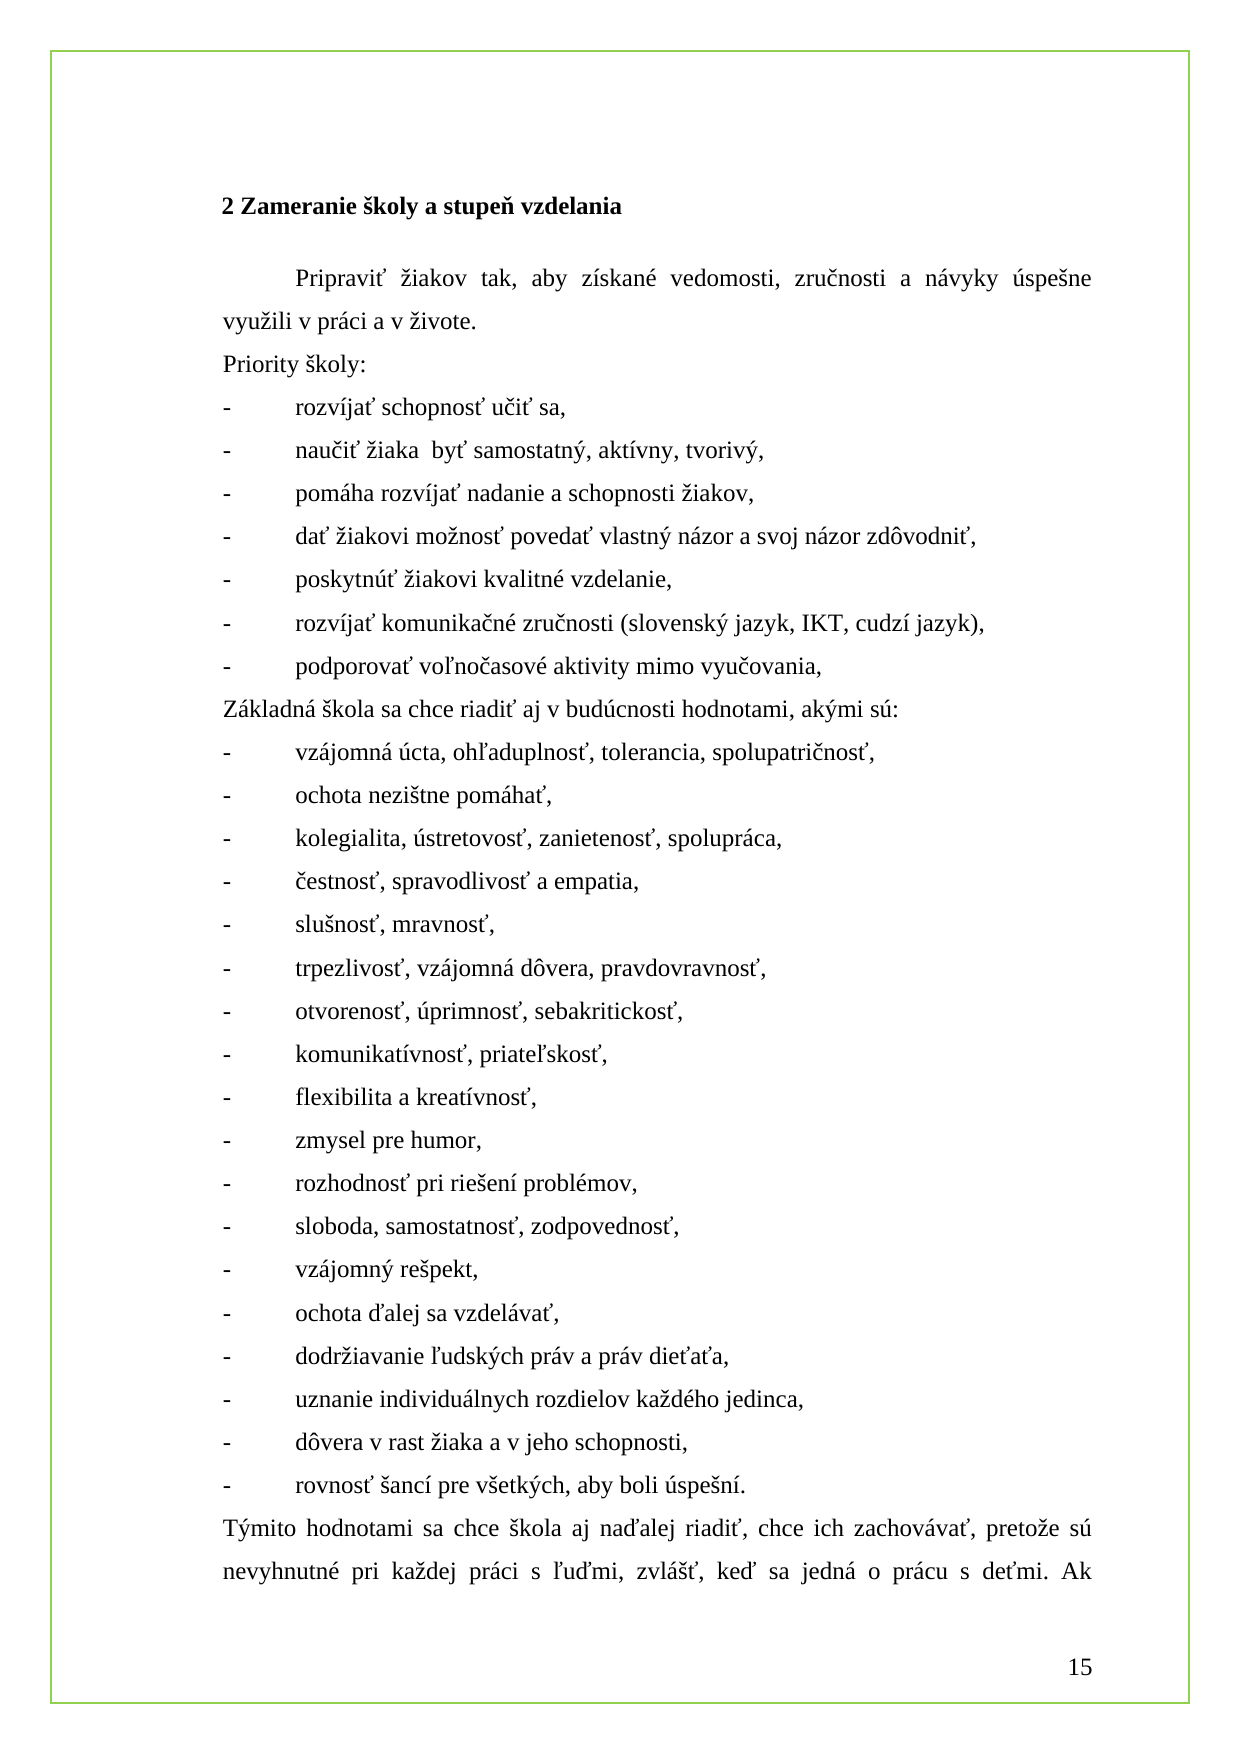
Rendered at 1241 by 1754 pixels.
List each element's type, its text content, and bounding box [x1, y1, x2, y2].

list - rozvíjať komunikačné zručnosti (slovenský jazyk, IKT, cudzí jazyk), [223, 608, 1093, 636]
list - trpezlivosť, vzájomná dôvera, pravdovravnosť, [223, 953, 1093, 981]
list - pomáha rozvíjať nadanie a schopnosti žiakov, [223, 478, 1093, 507]
list - dať žiakovi možnosť povedať vlastný názor a svoj názor zdôvodniť, [223, 521, 1093, 550]
list - sloboda, samostatnosť, zodpovednosť, [223, 1211, 1093, 1240]
list - naučiť žiaka byť samostatný, aktívny, tvorivý, [223, 435, 1093, 464]
list - rovnosť šancí pre všetkých, aby boli úspešní. [223, 1470, 1093, 1499]
list - zmysel pre humor, [223, 1125, 1093, 1154]
list - ochota nezištne pomáhať, [223, 780, 1093, 809]
list - vzájomný rešpekt, [223, 1254, 1093, 1283]
list - kolegialita, ústretovosť, zanietenosť, spolupráca, [223, 823, 1093, 852]
list - podporovať voľnočasové aktivity mimo vyučovania, [223, 651, 1093, 679]
list - otvorenosť, úprimnosť, sebakritickosť, [223, 996, 1093, 1024]
list Pripraviť žiakov tak, aby získané vedomosti, zručnosti a návyky úspešne využili v práci a v živote. [223, 263, 1093, 334]
list - dodržiavanie ľudských práv a práv dieťaťa, [223, 1341, 1093, 1369]
list Priority školy: [223, 349, 1093, 378]
list - čestnosť, spravodlivosť a empatia, [223, 866, 1093, 895]
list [223, 1513, 1093, 1585]
list - rozvíjať schopnosť učiť sa, [223, 392, 1093, 421]
list - ochota ďalej sa vzdelávať, [223, 1298, 1093, 1326]
list - rozhodnosť pri riešení problémov, [223, 1168, 1093, 1197]
list - uznanie individuálnych rozdielov každého jedinca, [223, 1384, 1093, 1413]
list - flexibilita a kreatívnosť, [223, 1082, 1093, 1111]
list - komunikatívnosť, priateľskosť, [223, 1039, 1093, 1068]
list Základná škola sa chce riadiť aj v budúcnosti hodnotami, akými sú: [223, 694, 1093, 723]
subtitle 2 Zameranie školy a stupeň vzdelania [148, 191, 1093, 219]
list - dôvera v rast žiaka a v jeho schopnosti, [223, 1427, 1093, 1456]
list - slušnosť, mravnosť, [223, 909, 1093, 938]
list - vzájomná úcta, ohľaduplnosť, tolerancia, spolupatričnosť, [223, 737, 1093, 766]
list - poskytnúť žiakovi kvalitné vzdelanie, [223, 564, 1093, 593]
